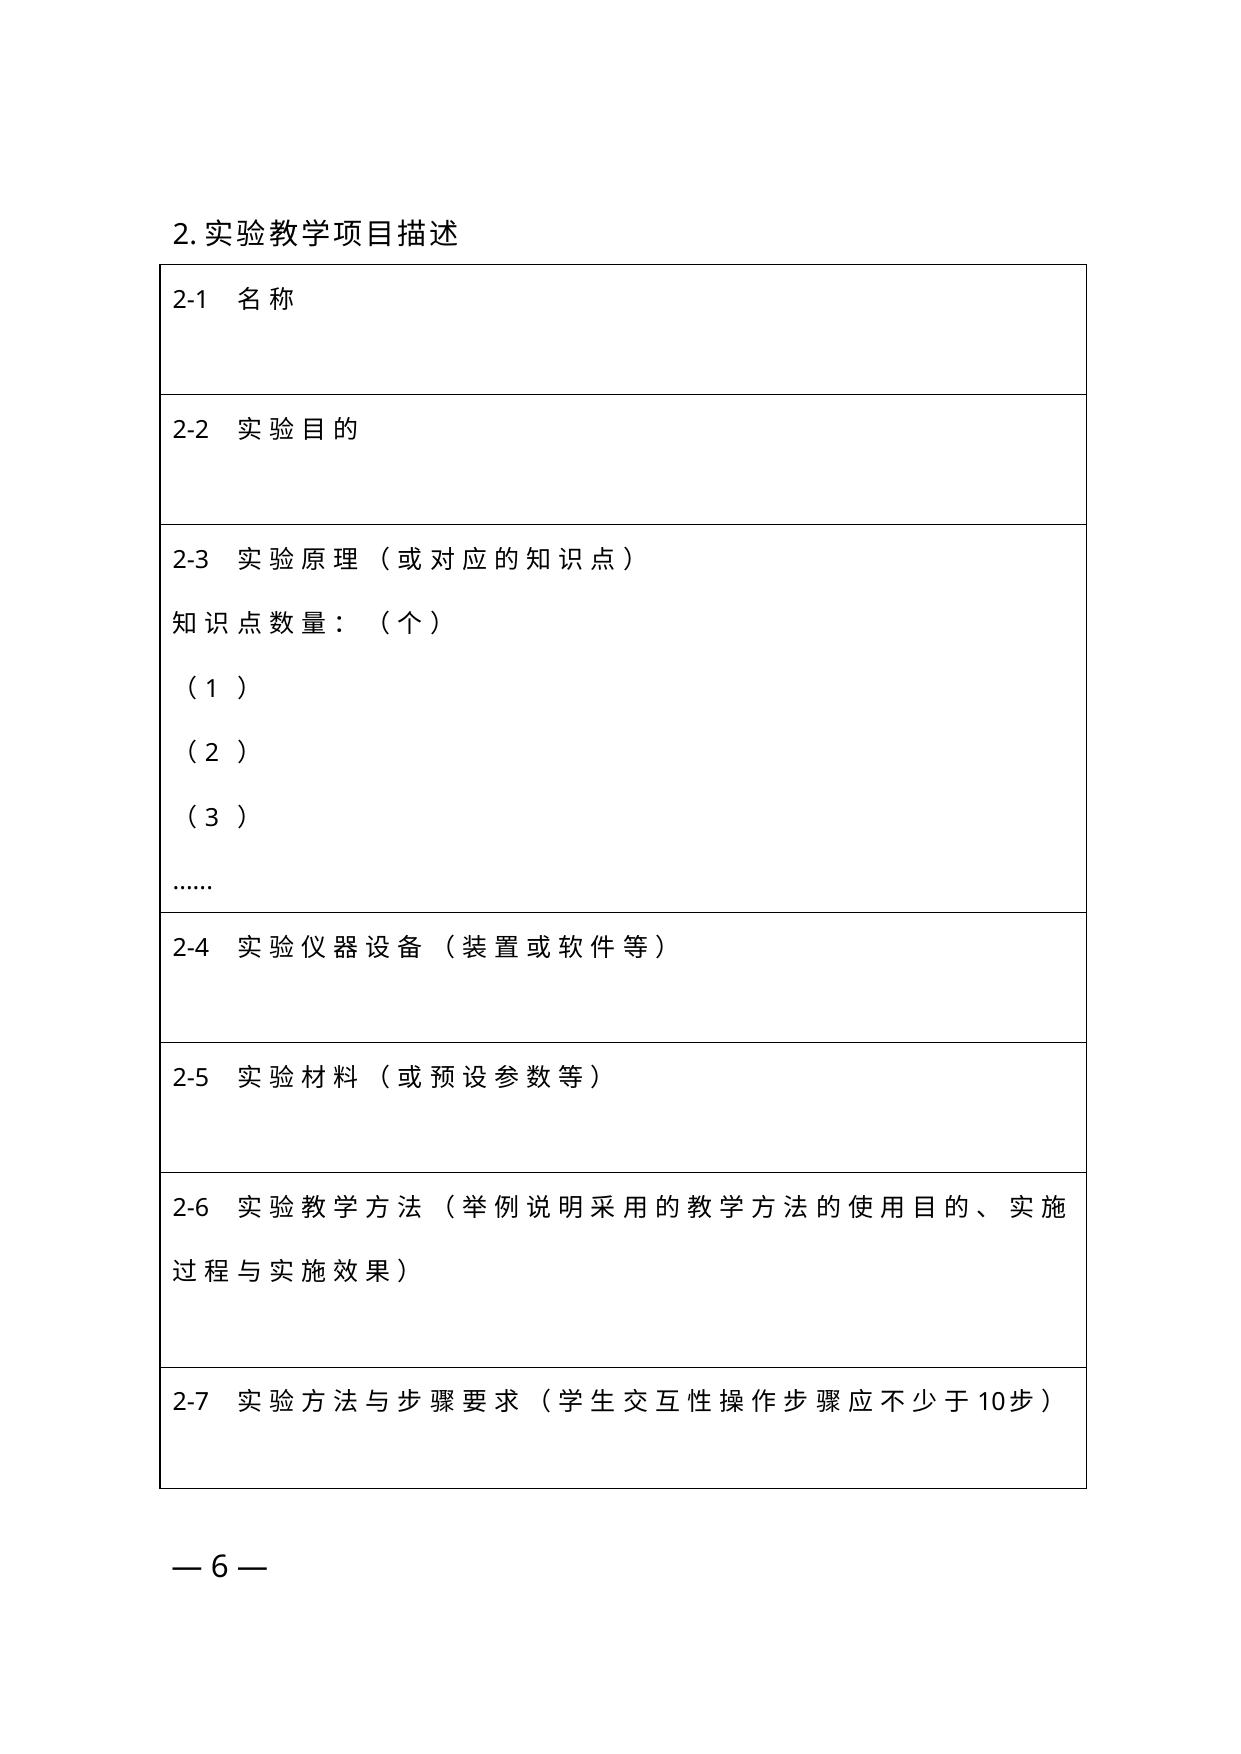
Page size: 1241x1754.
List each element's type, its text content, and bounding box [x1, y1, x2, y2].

table_header 2-1名称 [161, 265, 1086, 394]
table_cell 2-2实验目的 [161, 395, 1086, 524]
table_cell 2-6 实验教学方法（举例说明采用的教学方法的使用目的、实施过程与实施效果） [161, 1173, 1086, 1367]
table_cell 2-4实验仪器设备（装置或软件等） [161, 913, 1086, 1042]
table_cell 2-3实验原理（或对应的知识点） 知识点数量：（个） （1） （2） （3） ...... [161, 525, 1086, 912]
text 2.实验教学项目描述 [172, 200, 1074, 264]
table_cell 2-5实验材料（或预设参数等） [161, 1043, 1086, 1172]
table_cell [161, 1368, 1086, 1488]
